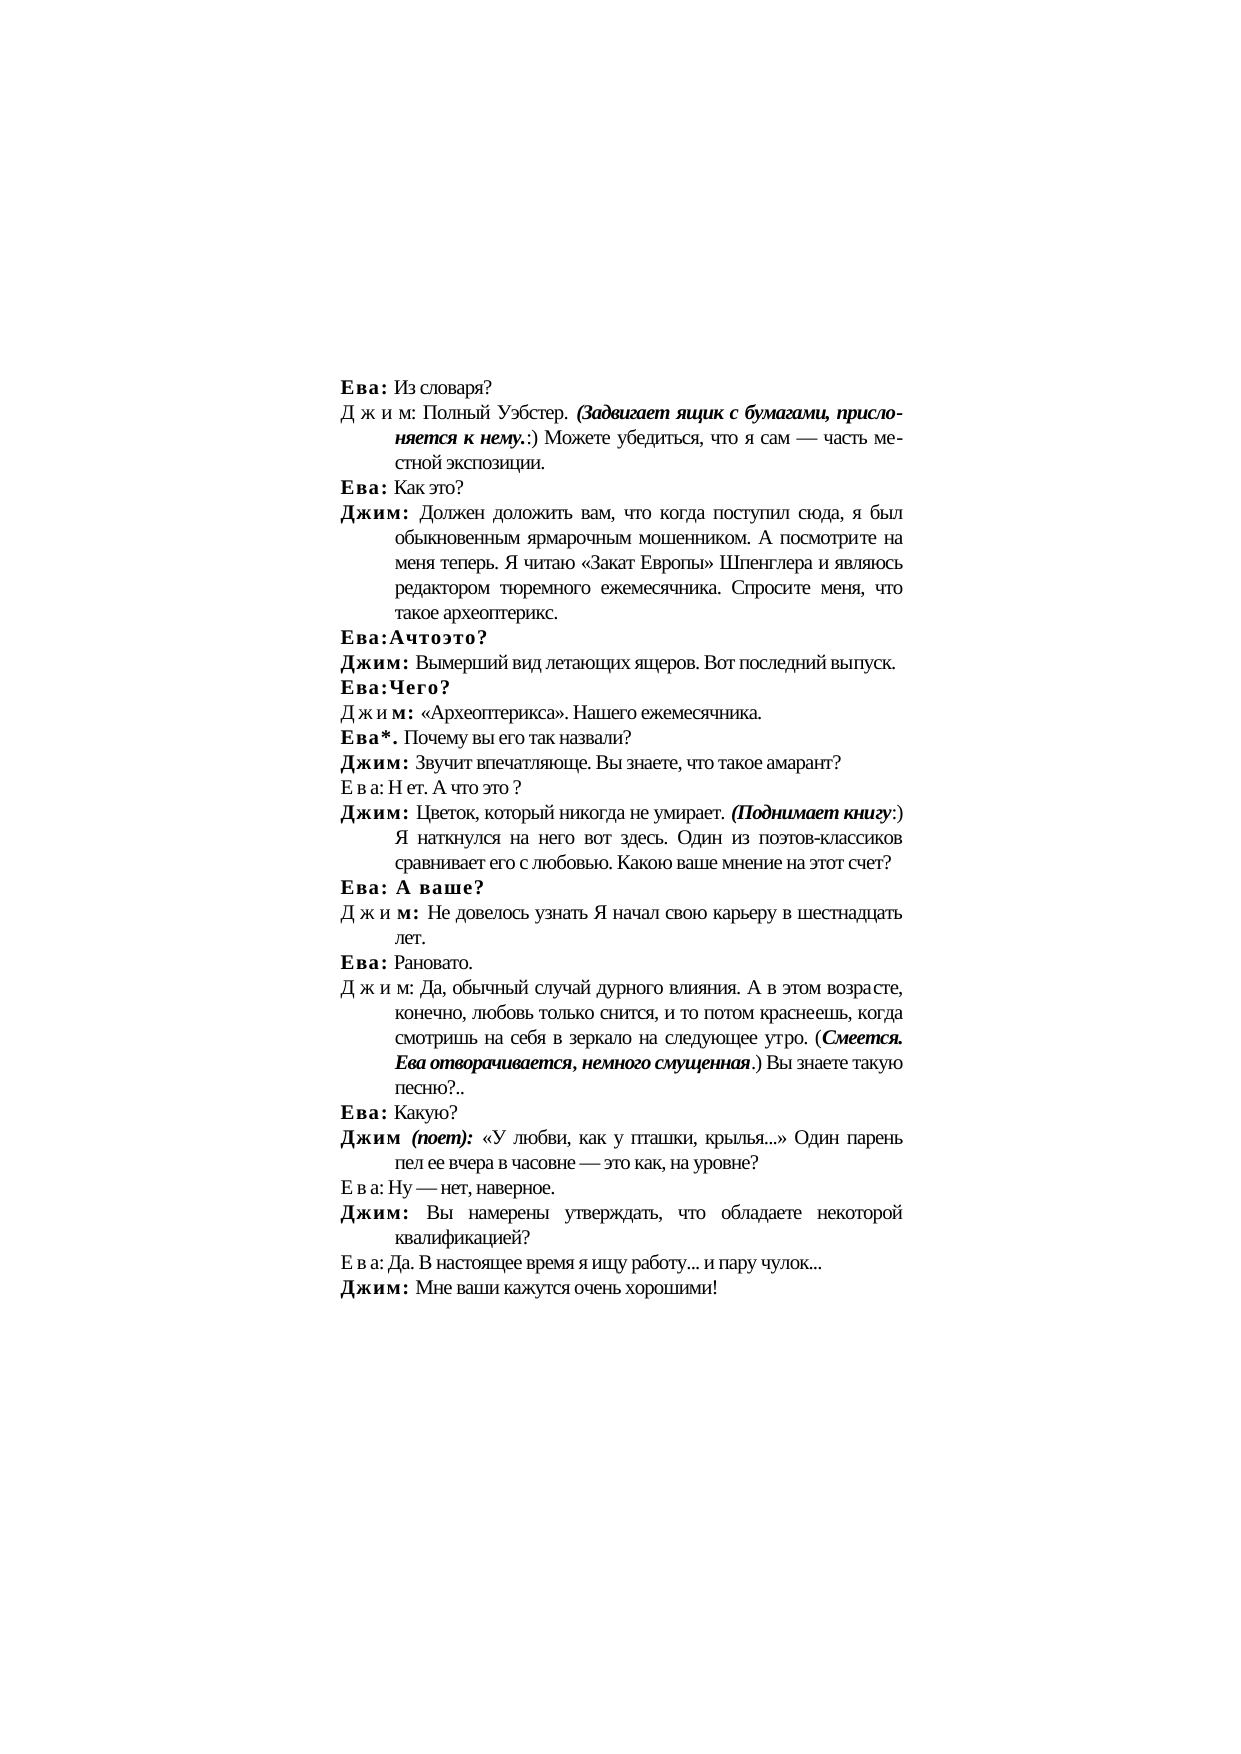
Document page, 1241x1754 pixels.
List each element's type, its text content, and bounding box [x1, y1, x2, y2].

text Джим: Мне ваши кажутся очень хорошими! [340, 1275, 905, 1300]
text Ева: Какую? [340, 1100, 905, 1125]
text Д ж и м: «Археоптерикса». Нашего ежемесячника. [340, 700, 905, 725]
text Джим: Вымерший вид летающих ящеров. Вот последний выпуск. [340, 650, 903, 675]
text Ева:Ачтоэто? [340, 625, 905, 650]
text Ева: Из словаря? [340, 375, 905, 400]
text Джим: Должен доложить вам, что когда поступил сюда, я был обыкновенным ярмарочным мошенником. А посмотрите на меня теперь. Я читаю «Закат Европы» Шпенглера и являюсь редактором тюремного ежемесячника. Спросите меня, что такое археоптерикс. [340, 500, 903, 625]
text Ева*. Почему вы его так назвали? [340, 725, 905, 750]
text Ева: Рановато. [340, 950, 905, 975]
text Ева: А ваше? [340, 875, 905, 900]
text Д ж и м: Да, обычный случай дурного влияния. А в этом возрасте, конечно, любовь только снится, и то потом краснеешь, когда смотришь на себя в зеркало на следующее утро. (Смеется. Ева отворачивается, немного смущенная.) Вы знаете такую песню?.. [340, 975, 903, 1100]
text Д ж и м: Полный Уэбстер. (Задвигает ящик с бумагами, прислоняется к нему.:) Можете убедиться, что я сам — часть местной экспозиции. [340, 400, 903, 475]
text Е в а: Ну — нет, наверное. [340, 1175, 905, 1200]
text Джим: Вы намерены утверждать, что обладаете некоторой квалификацией? [340, 1200, 903, 1250]
text Е в а: Да. В настоящее время я ищу работу... и пару чулок... [340, 1250, 905, 1275]
text Джим: Звучит впечатляюще. Вы знаете, что такое амарант? [340, 750, 905, 775]
text Джим (поет): «У любви, как у пташки, крылья...» Один парень пел ее вчера в часовне — это как, на уровне? [340, 1125, 903, 1175]
text Е в а: Н ет. А что это ? [340, 775, 905, 800]
text Ева:Чего? [340, 675, 905, 700]
text Д ж и м: Не довелось узнать Я начал свою карьеру в шестнадцать лет. [340, 900, 903, 950]
text Джим: Цветок, который никогда не умирает. (Поднимает книгу:) Я наткнулся на него вот здесь. Один из поэтов-классиков сравнивает его с любовью. Какою ваше мнение на этот счет? [340, 800, 903, 875]
text Ева: Как это? [340, 475, 905, 500]
